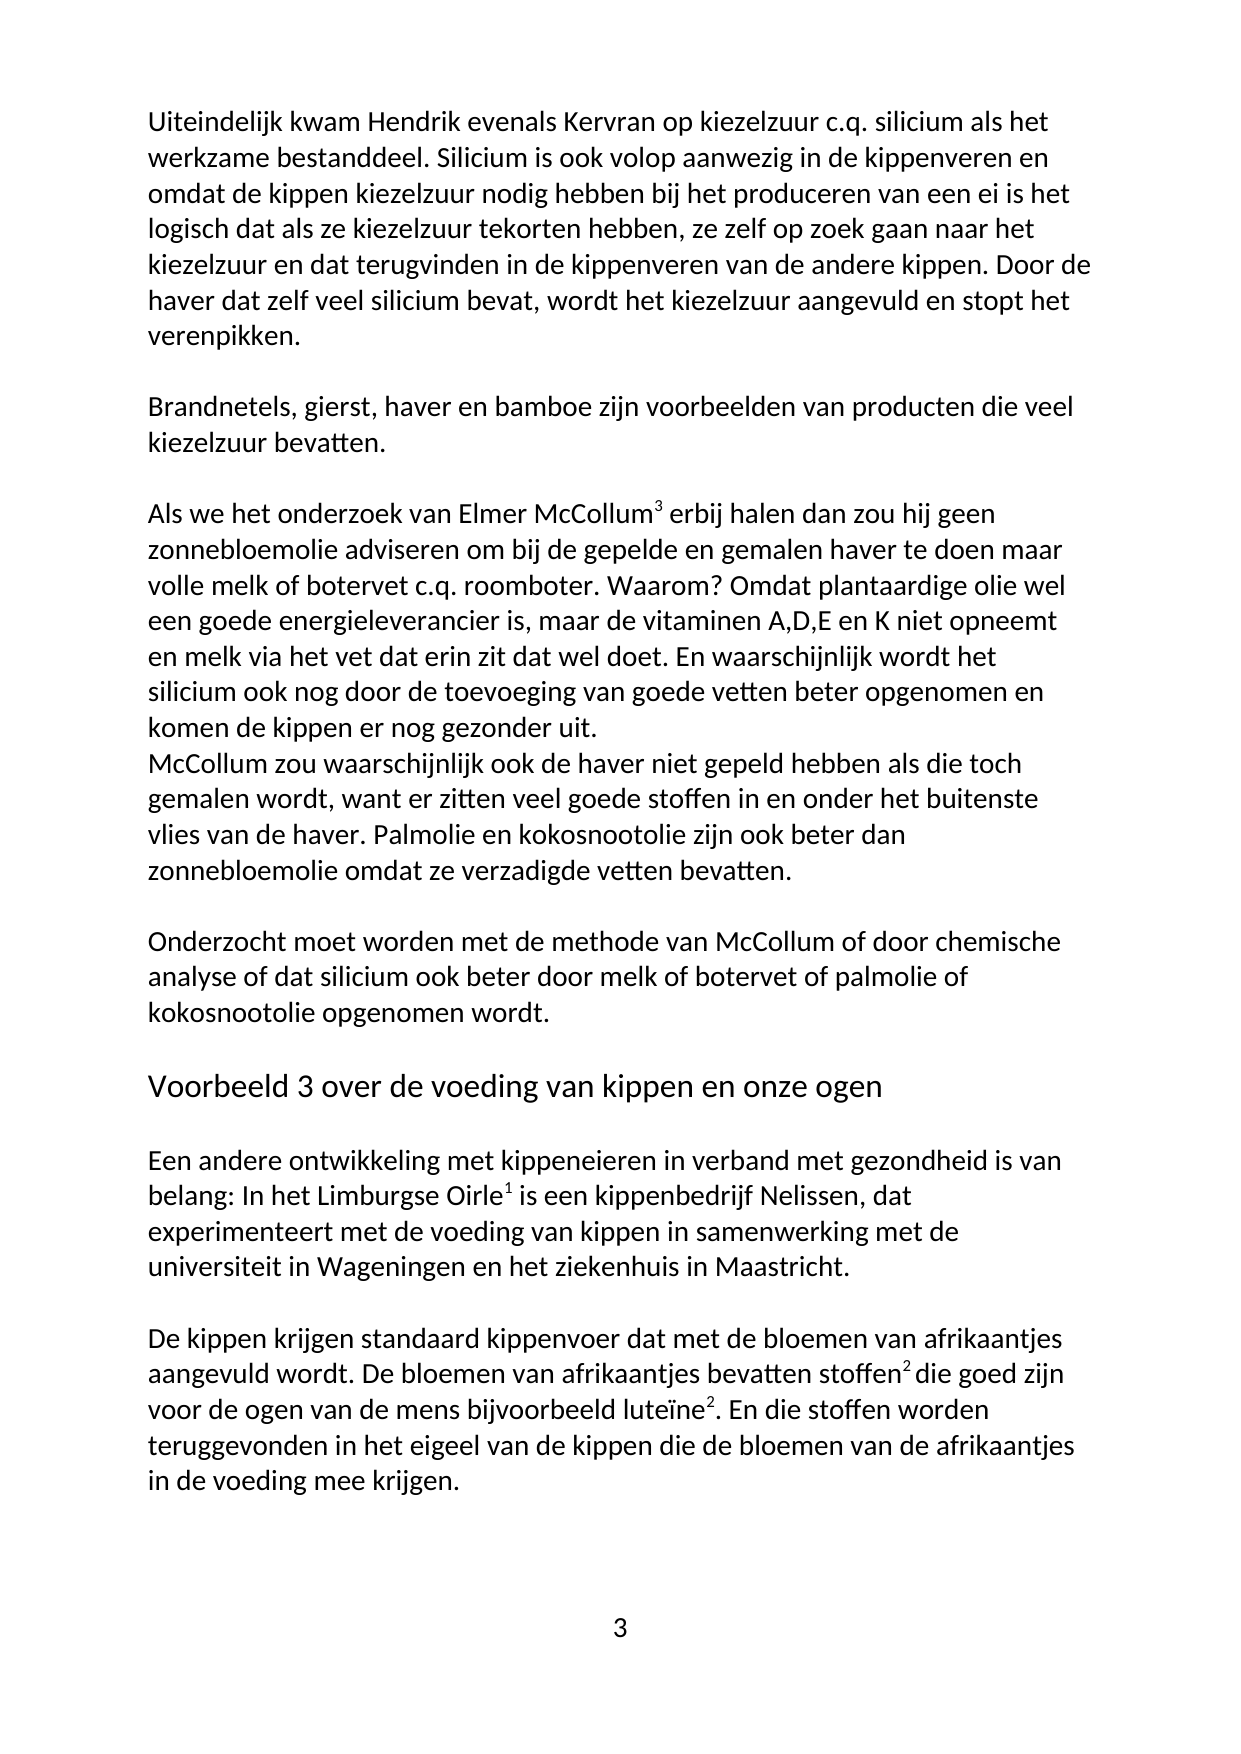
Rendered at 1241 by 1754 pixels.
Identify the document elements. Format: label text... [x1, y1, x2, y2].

text Brandnetels, gierst, haver en bamboe zijn voorbeelden van producten die veel kiezelzuur bevatten. [148, 388, 1093, 460]
text Een andere ontwikkeling met kippeneieren in verband met gezondheid is van belang: In het Limburgse Oirle1 is een kippenbedrijf Nelissen, dat experimenteert met de voeding van kippen in samenwerking met de universiteit in Wageningen en het ziekenhuis in Maastricht. [148, 1142, 1093, 1284]
text McCollum zou waarschijnlijk ook de haver niet gepeld hebben als die toch gemalen wordt, want er zitten veel goede stoffen in en onder het buitenste vlies van de haver. Palmolie en kokosnootolie zijn ook beter dan zonnebloemolie omdat ze verzadigde vetten bevatten. [148, 745, 1093, 887]
text Voorbeeld 3 over de voeding van kippen en onze ogen [148, 1065, 1093, 1106]
text De kippen krijgen standaard kippenvoer dat met de bloemen van afrikaantjes aangevuld wordt. De bloemen van afrikaantjes bevatten stoffen2 die goed zijn voor de ogen van de mens bijvoorbeeld luteïne2. En die stoffen worden teruggevonden in het eigeel van de kippen die de bloemen van de afrikaantjes in de voeding mee krijgen. [148, 1320, 1093, 1498]
text Uiteindelijk kwam Hendrik evenals Kervran op kiezelzuur c.q. silicium als het werkzame bestanddeel. Silicium is ook volop aanwezig in de kippenveren en omdat de kippen kiezelzuur nodig hebben bij het produceren van een ei is het logisch dat als ze kiezelzuur tekorten hebben, ze zelf op zoek gaan naar het kiezelzuur en dat terugvinden in de kippenveren van de andere kippen. Door de haver dat zelf veel silicium bevat, wordt het kiezelzuur aangevuld en stopt het verenpikken. [148, 103, 1093, 353]
text Onderzocht moet worden met de methode van McCollum of door chemische analyse of dat silicium ook beter door melk of botervet of palmolie of kokosnootolie opgenomen wordt. [148, 923, 1093, 1030]
text Als we het onderzoek van Elmer McCollum3 erbij halen dan zou hij geen zonnebloemolie adviseren om bij de gepelde en gemalen haver te doen maar volle melk of botervet c.q. roomboter. Waarom? Omdat plantaardige olie wel een goede energieleverancier is, maar de vitaminen A,D,E en K niet opneemt en melk via het vet dat erin zit dat wel doet. En waarschijnlijk wordt het silicium ook nog door de toevoeging van goede vetten beter opgenomen en komen de kippen er nog gezonder uit. [148, 495, 1093, 745]
